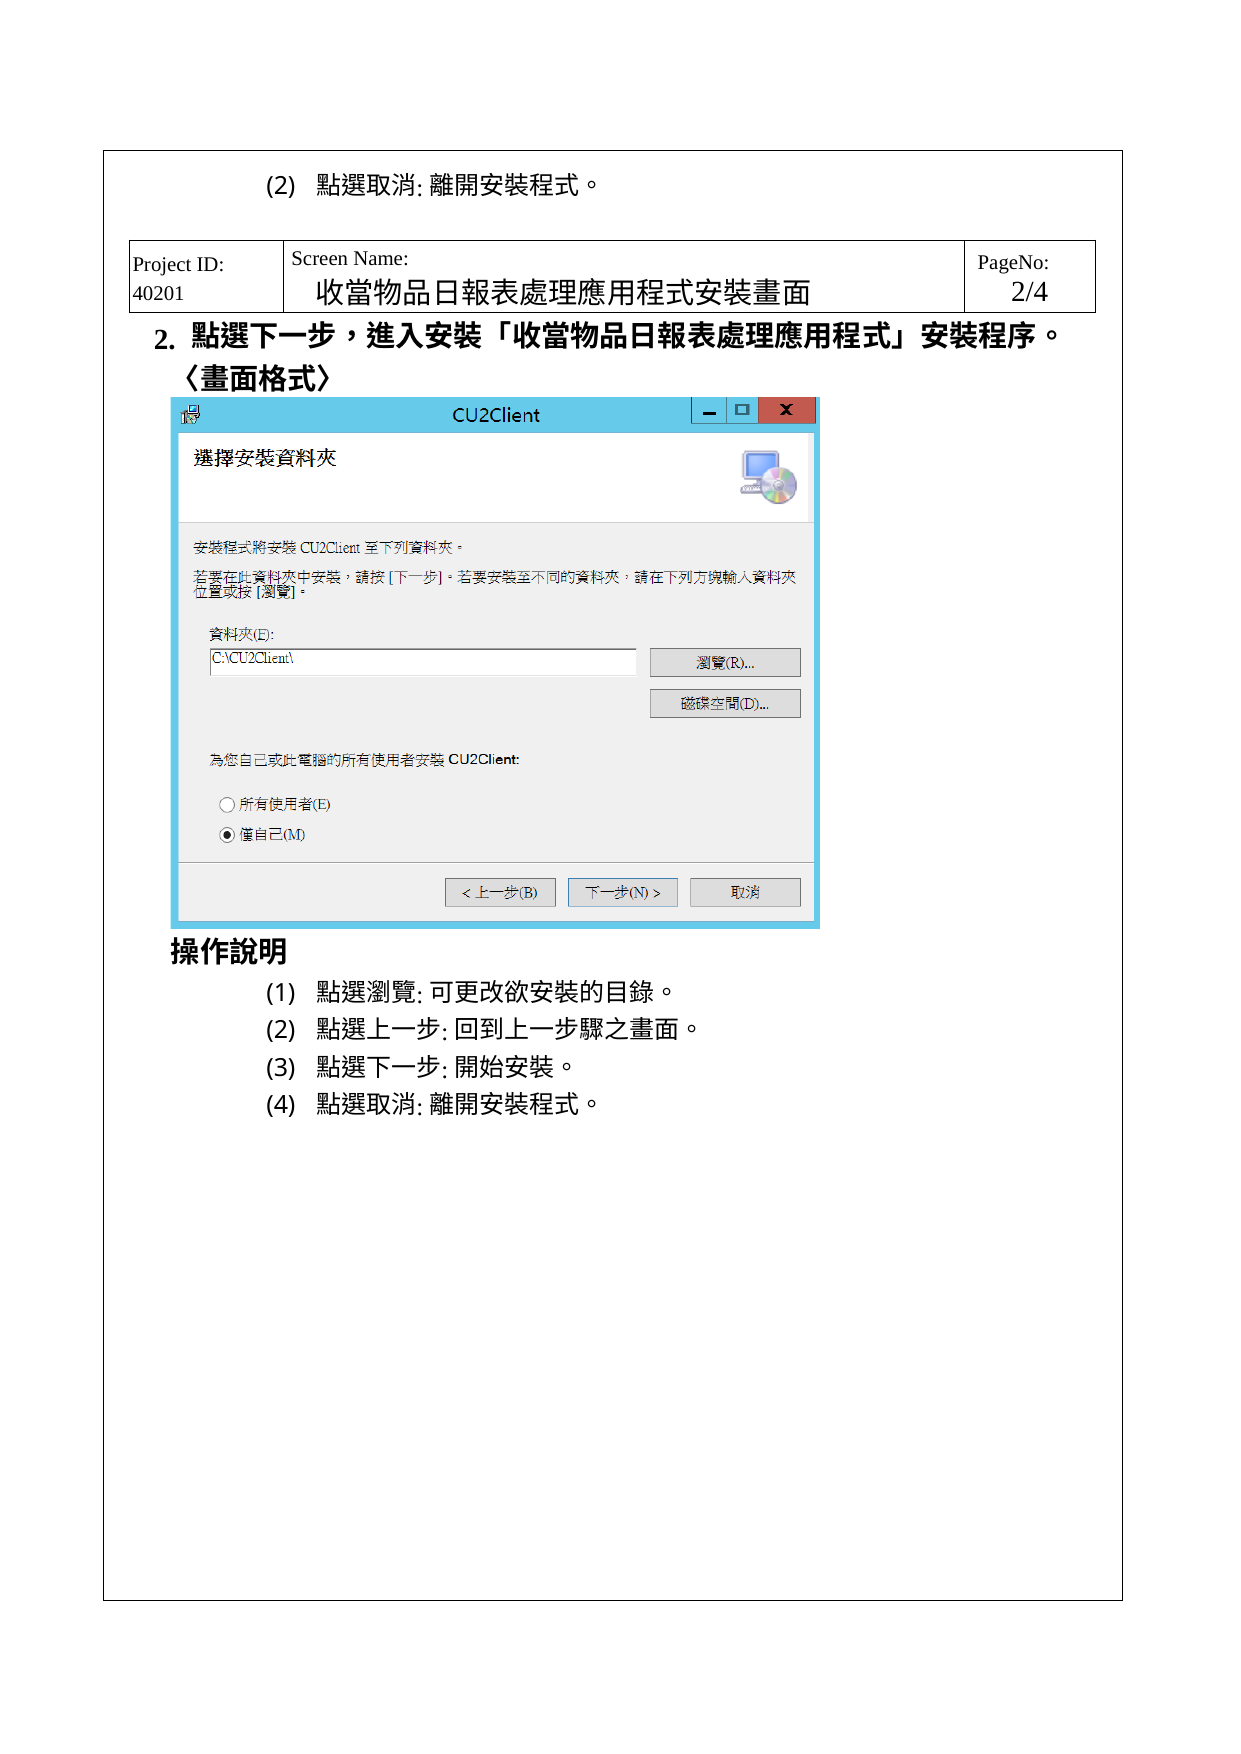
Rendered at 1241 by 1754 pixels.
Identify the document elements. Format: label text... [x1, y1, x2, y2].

list 點選取消: 離開安裝程式。 [266, 1084, 1122, 1121]
text 操作說明 [171, 929, 1122, 971]
table_header Project ID: 40201 [130, 241, 283, 312]
list 點選瀏覽: 可更改欲安裝的目錄。 [266, 971, 1122, 1009]
text 〈畫面格式〉 [171, 355, 1122, 398]
list 點選下一步，進入安裝「收當物品日報表處理應用程式」安裝程序。 [153, 313, 1122, 355]
list 點選取消: 離開安裝程式。 [266, 164, 1122, 202]
table_header Screen Name: 收當物品日報表處理應用程式安裝畫面 [284, 241, 964, 312]
picture [170, 397, 820, 929]
list 點選下一步: 開始安裝。 [266, 1046, 1122, 1084]
table_header PageNo: 2/4 [965, 241, 1095, 312]
list 點選上一步: 回到上一步驟之畫面。 [266, 1009, 1122, 1046]
